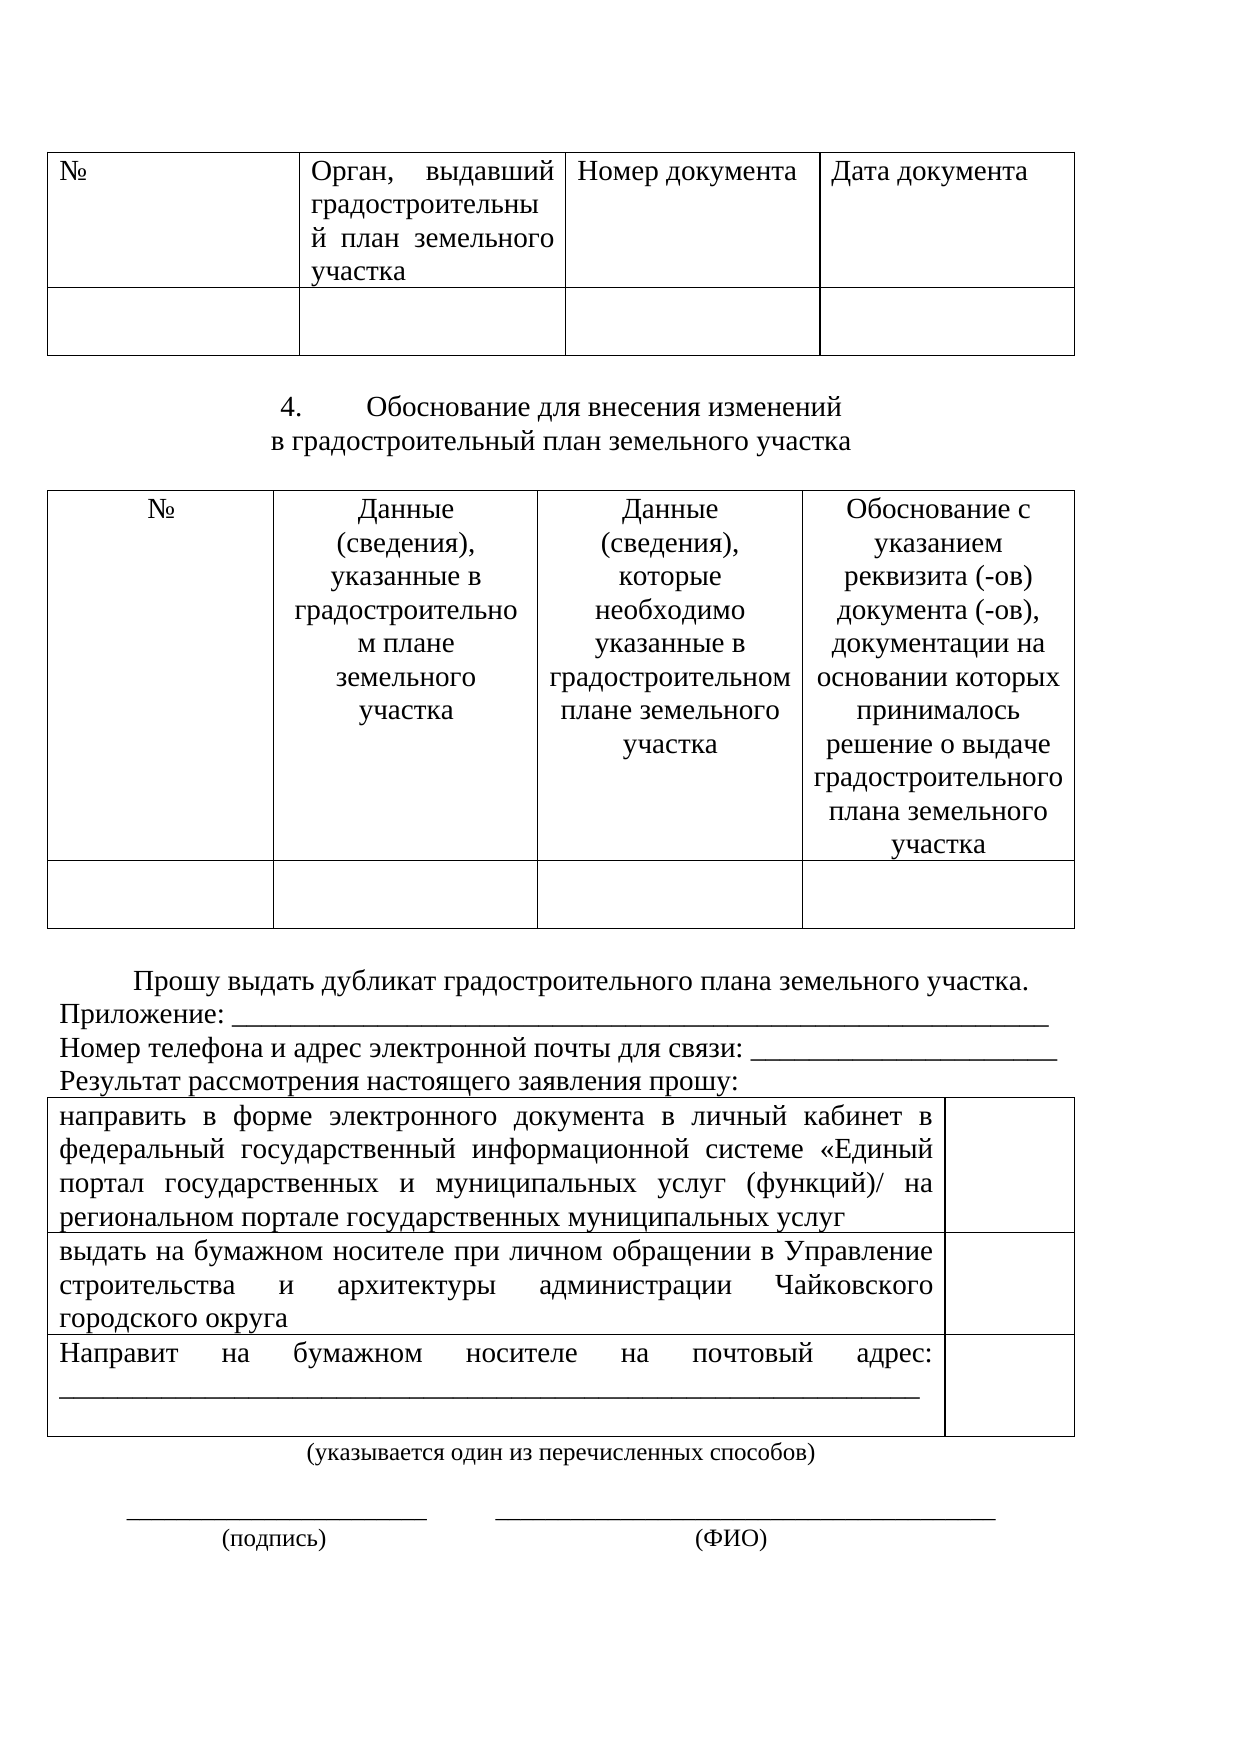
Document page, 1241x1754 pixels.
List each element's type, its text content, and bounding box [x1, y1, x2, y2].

table_cell [300, 288, 565, 355]
table_cell [803, 861, 1074, 928]
table_cell [946, 1335, 1074, 1436]
table_header № [48, 153, 299, 287]
table_cell [821, 288, 1074, 355]
text Номер телефона и адрес электронной почты для связи: _____________________ [59, 1030, 1063, 1063]
table_header [946, 1098, 1074, 1232]
list Обоснование для внесения изменений [59, 389, 1063, 423]
table_cell Направит на бумажном носителе на почтовый адрес: ___________________________________________________________ [48, 1335, 944, 1436]
text Результат рассмотрения настоящего заявления прошу: [59, 1063, 1063, 1097]
table_cell выдать на бумажном носителе при личном обращении в Управление строительства и архитектуры администрации Чайковского городского округа [48, 1233, 944, 1334]
table_header Обоснование с указанием реквизита (-ов) документа (-ов), документации на основании которых принималось решение о выдаче градостроительного плана земельного участка [803, 491, 1074, 860]
text Приложение: ________________________________________________________ [59, 996, 1063, 1030]
table_cell [566, 288, 819, 355]
table_cell [946, 1233, 1074, 1334]
table_header Данные (сведения), которые необходимо указанные в градостроительном плане земельного участка [538, 491, 802, 860]
table_cell [538, 861, 802, 928]
table_cell [274, 861, 537, 928]
text ________________________ ________________________________________ [59, 1494, 1063, 1523]
table_header Номер документа [566, 153, 819, 287]
table_header направить в форме электронного документа в личный кабинет в федеральный государственный информационной системе «Единый портал государственных и муниципальных услуг (функций)/ на региональном портале государственных муниципальных услуг [48, 1098, 944, 1232]
table_cell [48, 288, 299, 355]
table_header Данные (сведения), указанные в градостроительном плане земельного участка [274, 491, 537, 860]
text в градостроительный план земельного участка [59, 423, 1063, 457]
text (указывается один из перечисленных способов) [59, 1437, 1063, 1465]
table_cell [48, 861, 273, 928]
table_header № [48, 491, 273, 860]
text (подпись) (ФИО) [59, 1523, 1063, 1552]
text Прошу выдать дубликат градостроительного плана земельного участка. [59, 963, 1063, 996]
table_header Дата документа [821, 153, 1074, 287]
table_header Орган, выдавший градостроительный план земельного участка [300, 153, 565, 287]
